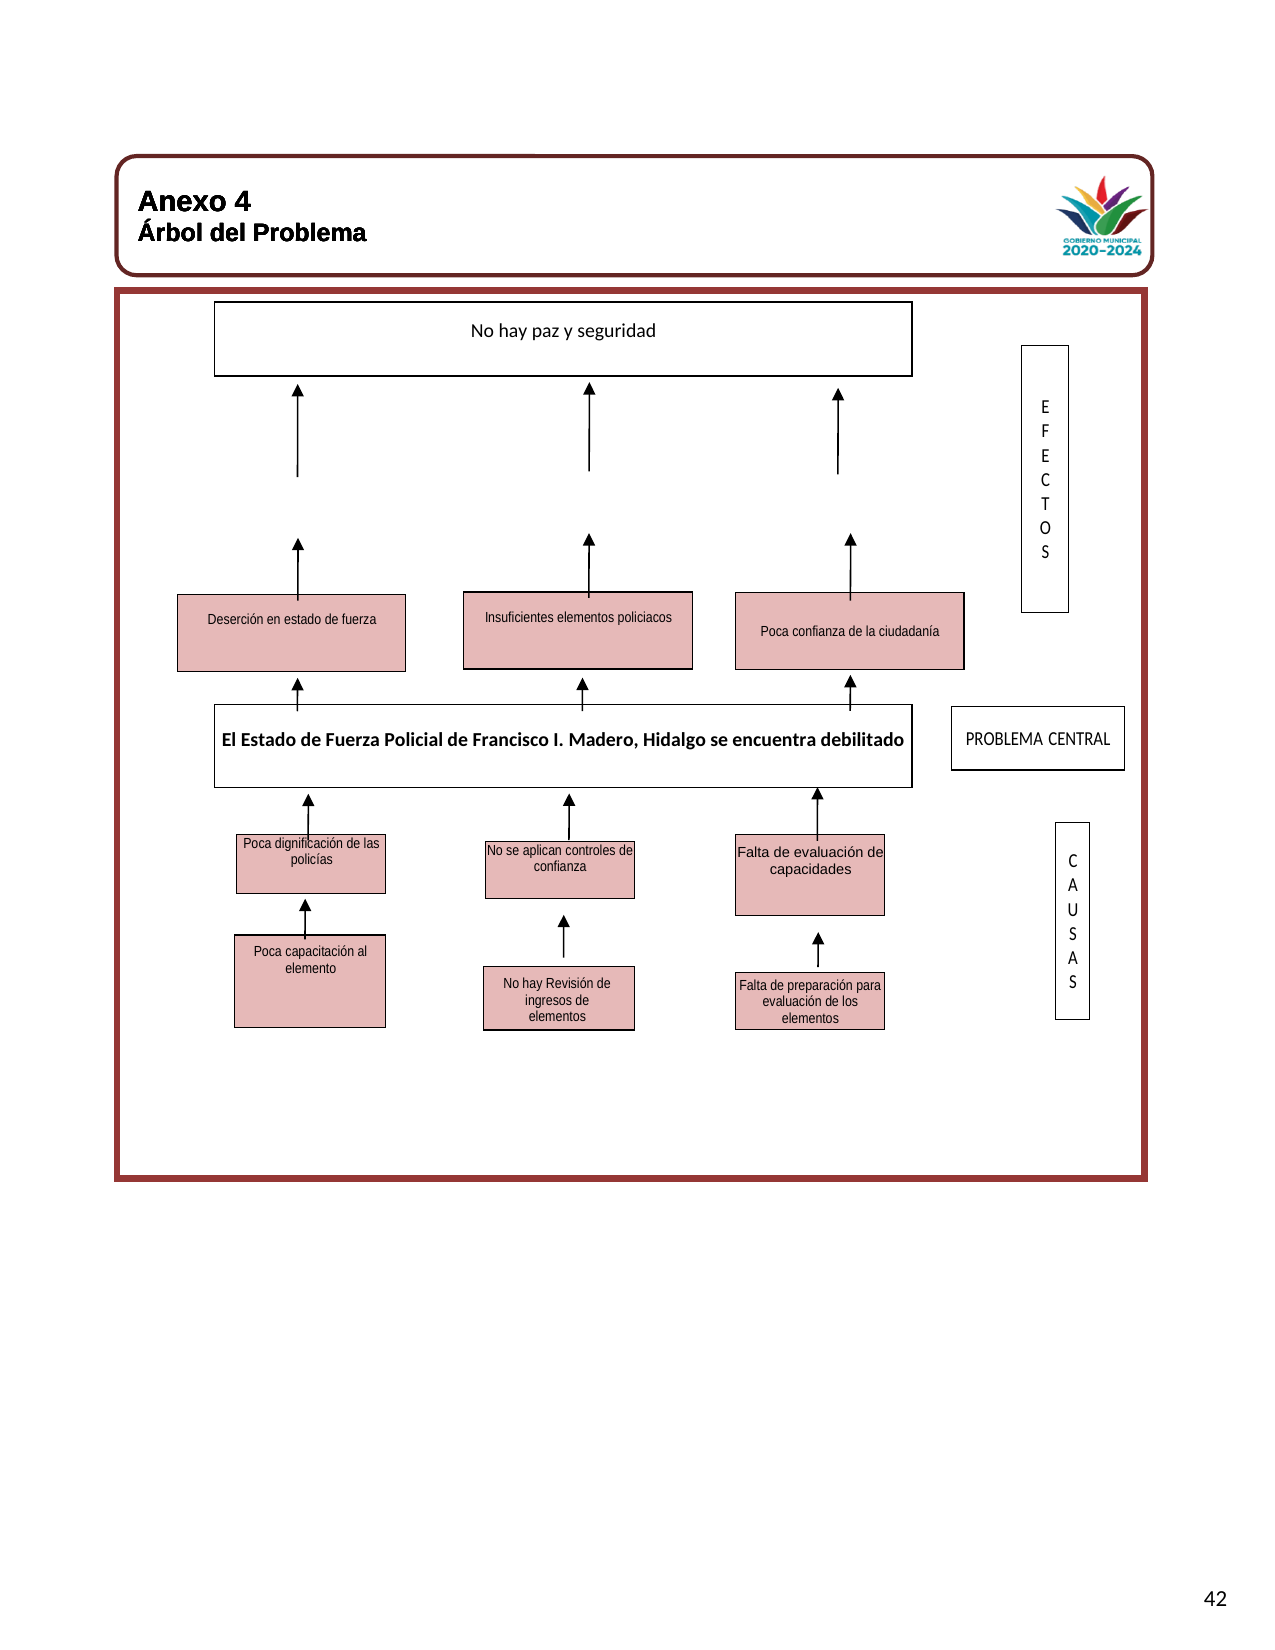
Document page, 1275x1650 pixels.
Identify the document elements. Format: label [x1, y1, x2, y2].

picture [1054, 175, 1153, 257]
